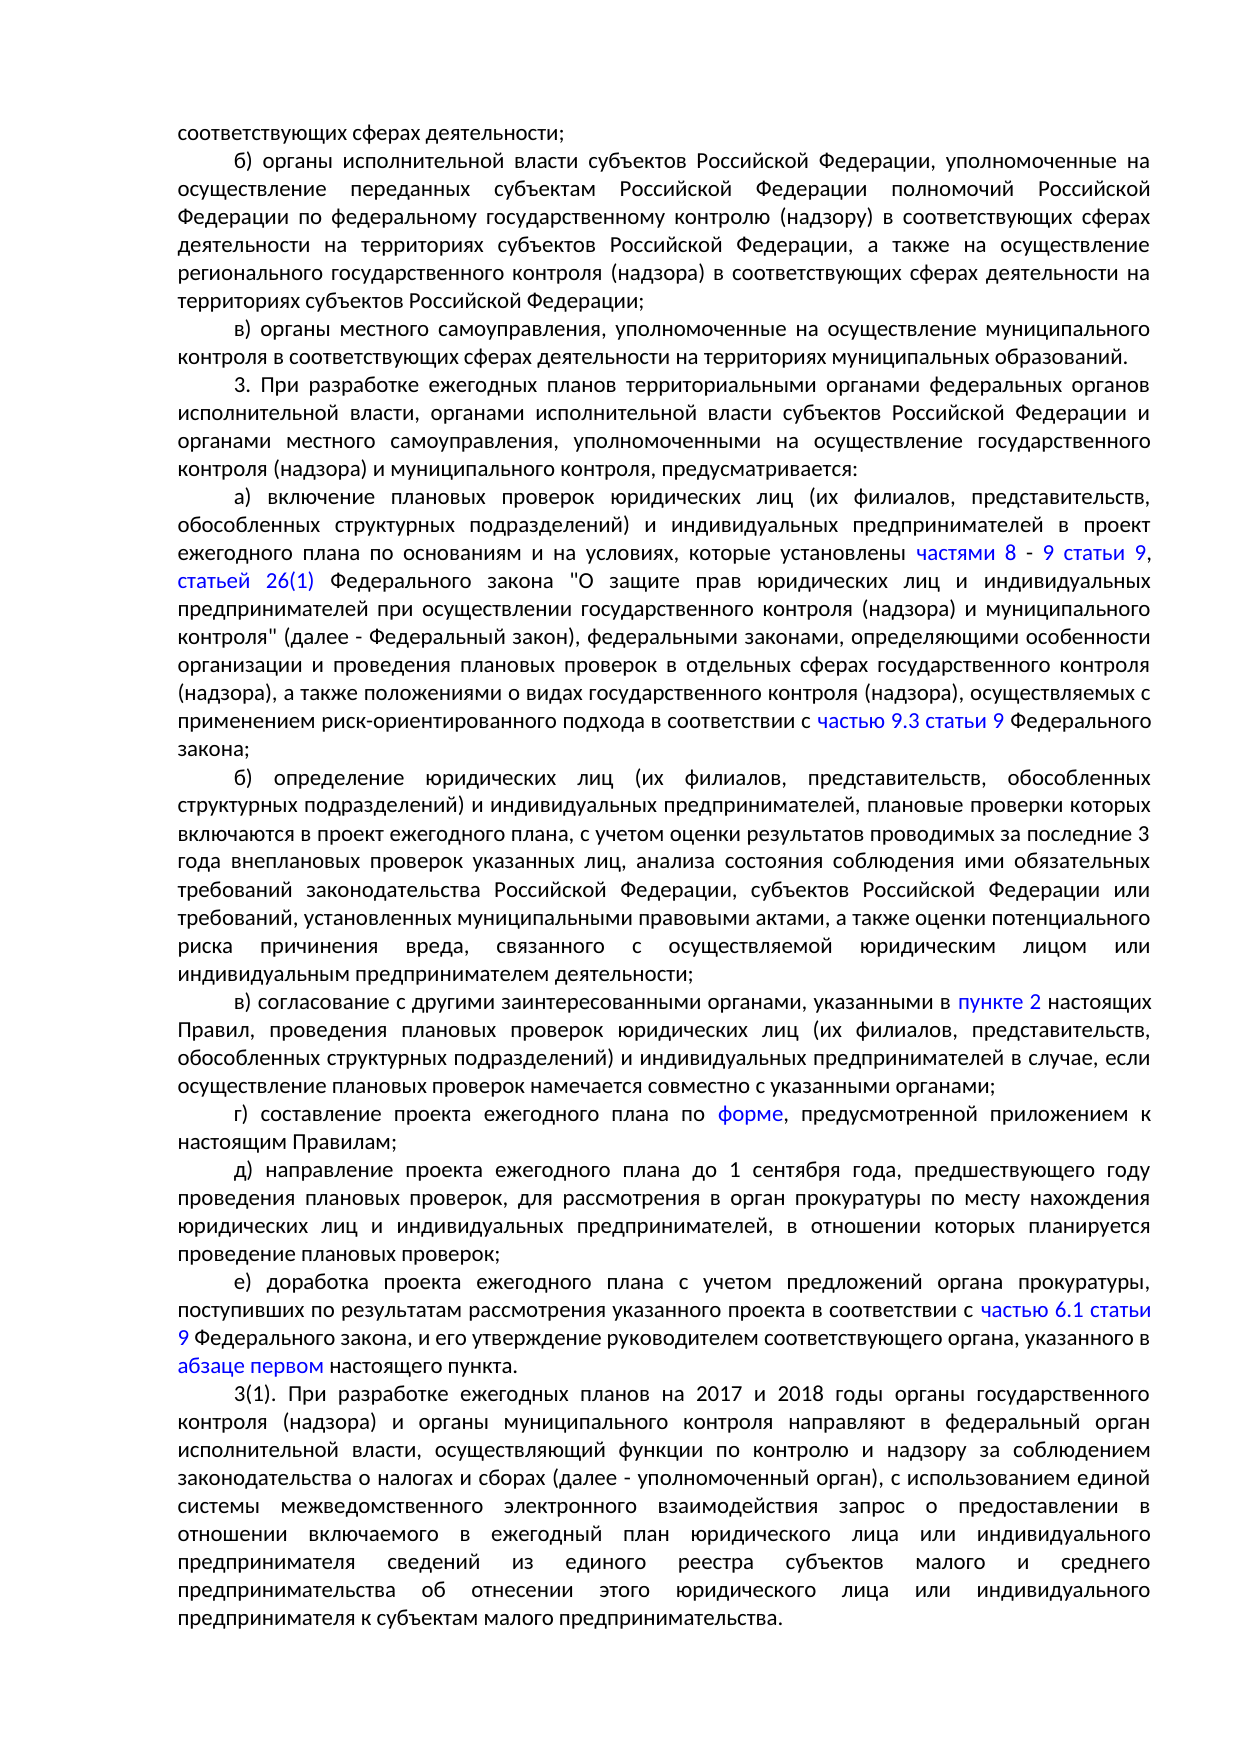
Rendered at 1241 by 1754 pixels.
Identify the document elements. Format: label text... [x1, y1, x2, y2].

text е) доработка проекта ежегодного плана с учетом предложений органа прокуратуры, поступивших по результатам рассмотрения указанного проекта в соответствии с частью 6.1 статьи 9 Федерального закона, и его утверждение руководителем соответствующего органа, указанного в абзаце первом настоящего пункта. [177, 1267, 1152, 1379]
text 3(1). При разработке ежегодных планов на 2017 и 2018 годы органы государственного контроля (надзора) и органы муниципального контроля направляют в федеральный орган исполнительной власти, осуществляющий функции по контролю и надзору за соблюдением законодательства о налогах и сборах (далее - уполномоченный орган), с использованием единой системы межведомственного электронного взаимодействия запрос о предоставлении в отношении включаемого в ежегодный план юридического лица или индивидуального предпринимателя сведений из единого реестра субъектов малого и среднего предпринимательства об отнесении этого юридического лица или индивидуального предпринимателя к субъектам малого предпринимательства. [177, 1379, 1152, 1631]
text б) определение юридических лиц (их филиалов, представительств, обособленных структурных подразделений) и индивидуальных предпринимателей, плановые проверки которых включаются в проект ежегодного плана, с учетом оценки результатов проводимых за последние 3 года внеплановых проверок указанных лиц, анализа состояния соблюдения ими обязательных требований законодательства Российской Федерации, субъектов Российской Федерации или требований, установленных муниципальными правовыми актами, а также оценки потенциального риска причинения вреда, связанного с осуществляемой юридическим лицом или индивидуальным предпринимателем деятельности; [177, 763, 1152, 987]
text д) направление проекта ежегодного плана до 1 сентября года, предшествующего году проведения плановых проверок, для рассмотрения в орган прокуратуры по месту нахождения юридических лиц и индивидуальных предпринимателей, в отношении которых планируется проведение плановых проверок; [177, 1155, 1152, 1267]
text а) включение плановых проверок юридических лиц (их филиалов, представительств, обособленных структурных подразделений) и индивидуальных предпринимателей в проект ежегодного плана по основаниям и на условиях, которые установлены частями 8 - 9 статьи 9, статьей 26(1) Федерального закона "О защите прав юридических лиц и индивидуальных предпринимателей при осуществлении государственного контроля (надзора) и муниципального контроля" (далее - Федеральный закон), федеральными законами, определяющими особенности организации и проведения плановых проверок в отдельных сферах государственного контроля (надзора), а также положениями о видах государственного контроля (надзора), осуществляемых с применением риск-ориентированного подхода в соответствии с частью 9.3 статьи 9 Федерального закона; [177, 482, 1152, 763]
text в) органы местного самоуправления, уполномоченные на осуществление муниципального контроля в соответствующих сферах деятельности на территориях муниципальных образований. [177, 314, 1152, 370]
text 3. При разработке ежегодных планов территориальными органами федеральных органов исполнительной власти, органами исполнительной власти субъектов Российской Федерации и органами местного самоуправления, уполномоченными на осуществление государственного контроля (надзора) и муниципального контроля, предусматривается: [177, 370, 1152, 482]
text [177, 118, 1152, 146]
text г) составление проекта ежегодного плана по форме, предусмотренной приложением к настоящим Правилам; [177, 1099, 1152, 1155]
text б) органы исполнительной власти субъектов Российской Федерации, уполномоченные на осуществление переданных субъектам Российской Федерации полномочий Российской Федерации по федеральному государственному контролю (надзору) в соответствующих сферах деятельности на территориях субъектов Российской Федерации, а также на осуществление регионального государственного контроля (надзора) в соответствующих сферах деятельности на территориях субъектов Российской Федерации; [177, 146, 1152, 314]
text в) согласование с другими заинтересованными органами, указанными в пункте 2 настоящих Правил, проведения плановых проверок юридических лиц (их филиалов, представительств, обособленных структурных подразделений) и индивидуальных предпринимателей в случае, если осуществление плановых проверок намечается совместно с указанными органами; [177, 987, 1152, 1099]
